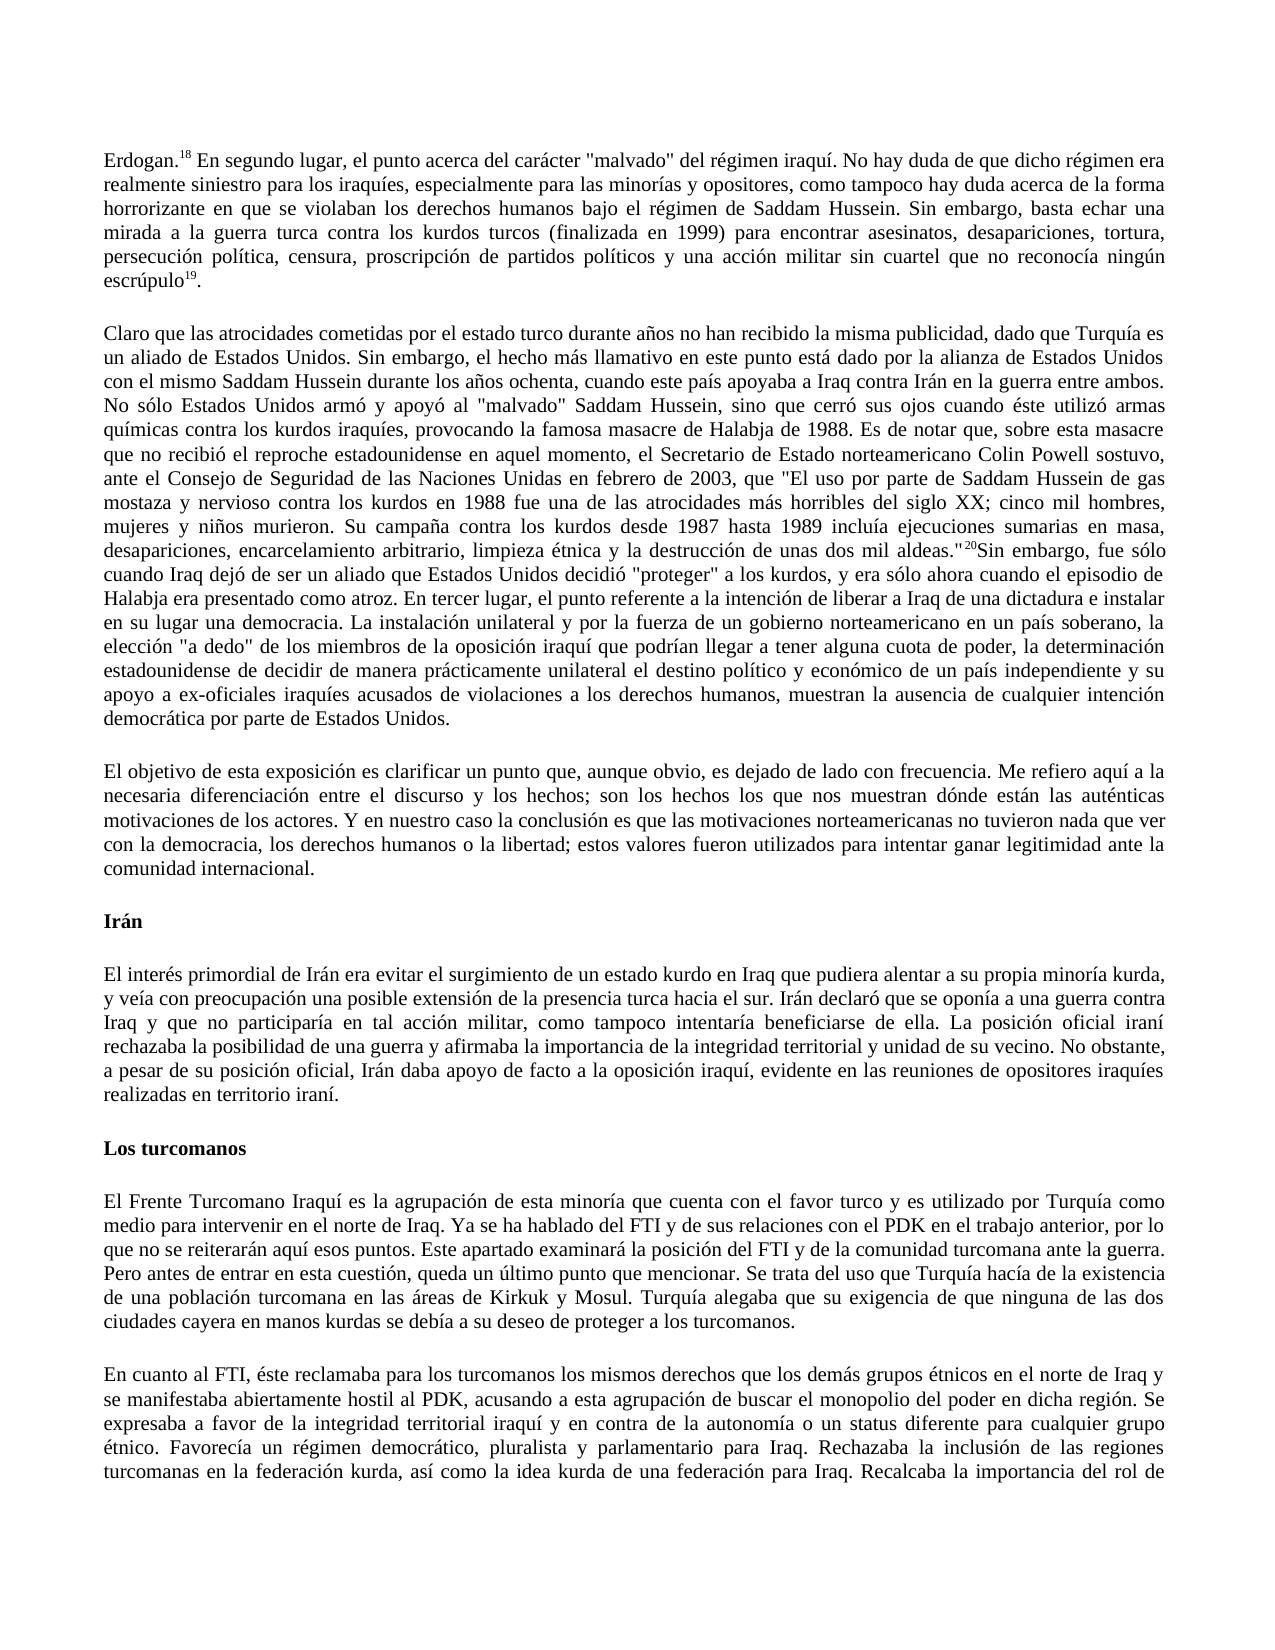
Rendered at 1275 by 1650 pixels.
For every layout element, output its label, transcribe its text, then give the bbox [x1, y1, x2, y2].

text Claro que las atrocidades cometidas por el estado turco durante años no han recibido la misma publicidad, dado que Turquía es un aliado de Estados Unidos. Sin embargo, el hecho más llamativo en este punto está dado por la alianza de Estados Unidos con el mismo Saddam Hussein durante los años ochenta, cuando este país apoyaba a Iraq contra Irán en la guerra entre ambos. No sólo Estados Unidos armó y apoyó al "malvado" Saddam Hussein, sino que cerró sus ojos cuando éste utilizó armas químicas contra los kurdos iraquíes, provocando la famosa masacre de Halabja de 1988. Es de notar que, sobre esta masacre que no recibió el reproche estadounidense en aquel momento, el Secretario de Estado norteamericano Colin Powell sostuvo, ante el Consejo de Seguridad de las Naciones Unidas en febrero de 2003, que "El uso por parte de Saddam Hussein de gas mostaza y nervioso contra los kurdos en 1988 fue una de las atrocidades más horribles del siglo XX; cinco mil hombres, mujeres y niños murieron. Su campaña contra los kurdos desde 1987 hasta 1989 incluía ejecuciones sumarias en masa, desapariciones, encarcelamiento arbitrario, limpieza étnica y la destrucción de unas dos mil aldeas."20Sin embargo, fue sólo cuando Iraq dejó de ser un aliado que Estados Unidos decidió "proteger" a los kurdos, y era sólo ahora cuando el episodio de Halabja era presentado como atroz. En tercer lugar, el punto referente a la intención de liberar a Iraq de una dictadura e instalar en su lugar una democracia. La instalación unilateral y por la fuerza de un gobierno norteamericano en un país soberano, la elección "a dedo" de los miembros de la oposición iraquí que podrían llegar a tener alguna cuota de poder, la determinación estadounidense de decidir de manera prácticamente unilateral el destino político y económico de un país independiente y su apoyo a ex-oficiales iraquíes acusados de violaciones a los derechos humanos, muestran la ausencia de cualquier intención democrática por parte de Estados Unidos. [103, 321, 1167, 730]
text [103, 148, 1167, 292]
text El objetivo de esta exposición es clarificar un punto que, aunque obvio, es dejado de lado con frecuencia. Me refiero aquí a la necesaria diferenciación entre el discurso y los hechos; son los hechos los que nos muestran dónde están las auténticas motivaciones de los actores. Y en nuestro caso la conclusión es que las motivaciones norteamericanas no tuvieron nada que ver con la democracia, los derechos humanos o la libertad; estos valores fueron utilizados para intentar ganar legitimidad ante la comunidad internacional. [103, 759, 1167, 880]
text El interés primordial de Irán era evitar el surgimiento de un estado kurdo en Iraq que pudiera alentar a su propia minoría kurda, y veía con preocupación una posible extensión de la presencia turca hacia el sur. Irán declaró que se oponía a una guerra contra Iraq y que no participaría en tal acción militar, como tampoco intentaría beneficiarse de ella. La posición oficial iraní rechazaba la posibilidad de una guerra y afirmaba la importancia de la integridad territorial y unidad de su vecino. No obstante, a pesar de su posición oficial, Irán daba apoyo de facto a la oposición iraquí, evidente en las reuniones de opositores iraquíes realizadas en territorio iraní. [103, 962, 1167, 1106]
text Los turcomanos [103, 1136, 1167, 1160]
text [103, 1362, 1167, 1483]
text Irán [103, 909, 1167, 933]
text El Frente Turcomano Iraquí es la agrupación de esta minoría que cuenta con el favor turco y es utilizado por Turquía como medio para intervenir en el norte de Iraq. Ya se ha hablado del FTI y de sus relaciones con el PDK en el trabajo anterior, por lo que no se reiterarán aquí esos puntos. Este apartado examinará la posición del FTI y de la comunidad turcomana ante la guerra. Pero antes de entrar en esta cuestión, queda un último punto que mencionar. Se trata del uso que Turquía hacía de la existencia de una población turcomana en las áreas de Kirkuk y Mosul. Turquía alegaba que su exigencia de que ninguna de las dos ciudades cayera en manos kurdas se debía a su deseo de proteger a los turcomanos. [103, 1189, 1167, 1333]
